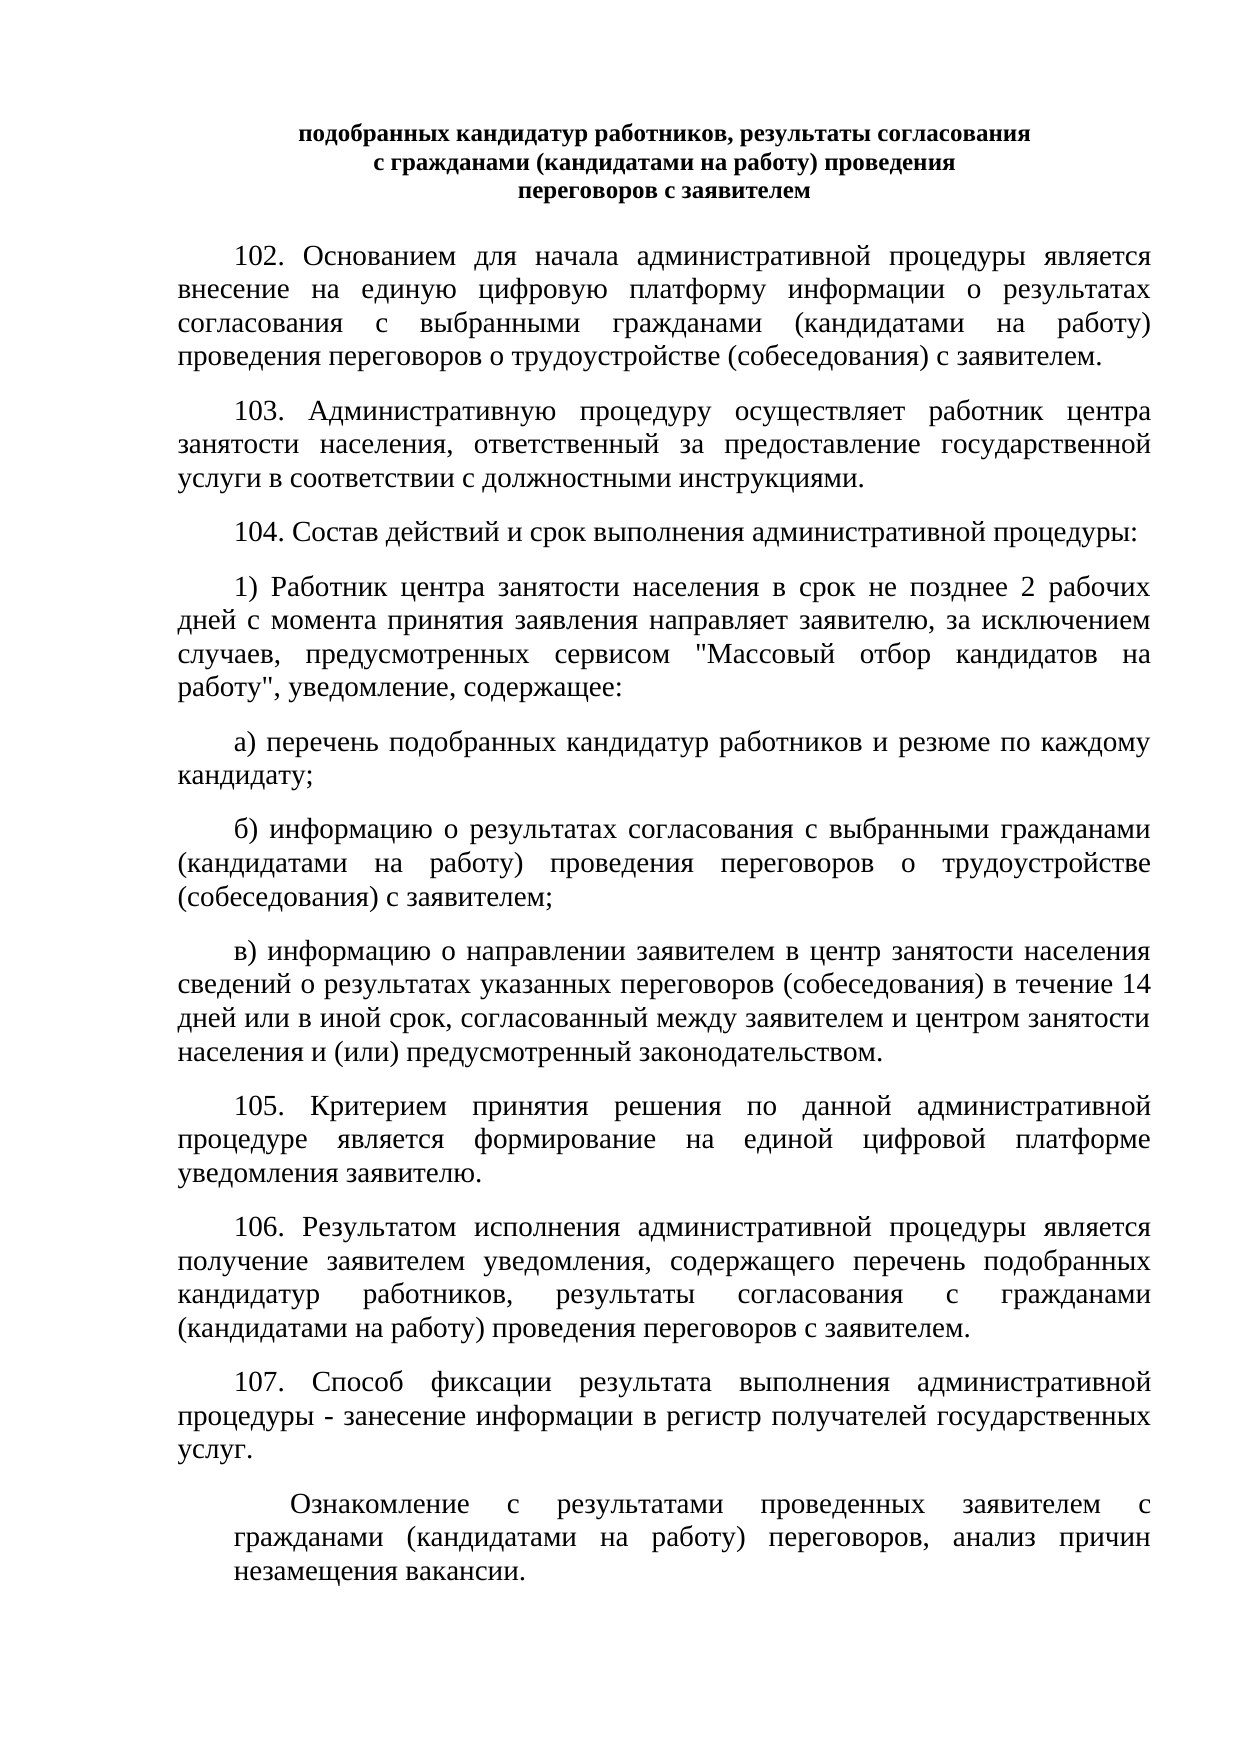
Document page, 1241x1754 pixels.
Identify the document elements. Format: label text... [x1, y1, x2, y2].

text 105. Критерием принятия решения по данной административной процедуре является формирование на единой цифровой платформе уведомления заявителю. [177, 1088, 1152, 1189]
text 102. Основанием для начала административной процедуры является внесение на единую цифровую платформу информации о результатах согласования с выбранными гражданами (кандидатами на работу) проведения переговоров о трудоустройстве (собеседования) с заявителем. [177, 238, 1152, 372]
text а) перечень подобранных кандидатур работников и резюме по каждому кандидату; [177, 724, 1152, 791]
text 104. Состав действий и срок выполнения административной процедуры: [177, 514, 1152, 548]
text 103. Административную процедуру осуществляет работник центра занятости населения, ответственный за предоставление государственной услуги в соответствии с должностными инструкциями. [177, 393, 1152, 493]
title с гражданами (кандидатами на работу) проведения [177, 147, 1152, 176]
text б) информацию о результатах согласования с выбранными гражданами (кандидатами на работу) проведения переговоров о трудоустройстве (собеседования) с заявителем; [177, 812, 1152, 912]
text 107. Способ фиксации результата выполнения административной процедуры - занесение информации в регистр получателей государственных услуг. [177, 1364, 1152, 1465]
title переговоров с заявителем [177, 176, 1152, 204]
text 1) Работник центра занятости населения в срок не позднее 2 рабочих дней с момента принятия заявления направляет заявителю, за исключением случаев, предусмотренных сервисом "Массовый отбор кандидатов на работу", уведомление, содержащее: [177, 569, 1152, 703]
text Ознакомление с результатами проведенных заявителем с гражданами (кандидатами на работу) переговоров, анализ причин незамещения вакансии. [233, 1486, 1152, 1587]
text в) информацию о направлении заявителем в центр занятости населения сведений о результатах указанных переговоров (собеседования) в течение 14 дней или в иной срок, согласованный между заявителем и центром занятости населения и (или) предусмотренный законодательством. [177, 933, 1152, 1067]
title подобранных кандидатур работников, результаты согласования [177, 118, 1152, 147]
text 106. Результатом исполнения административной процедуры является получение заявителем уведомления, содержащего перечень подобранных кандидатур работников, результаты согласования с гражданами (кандидатами на работу) проведения переговоров с заявителем. [177, 1209, 1152, 1344]
